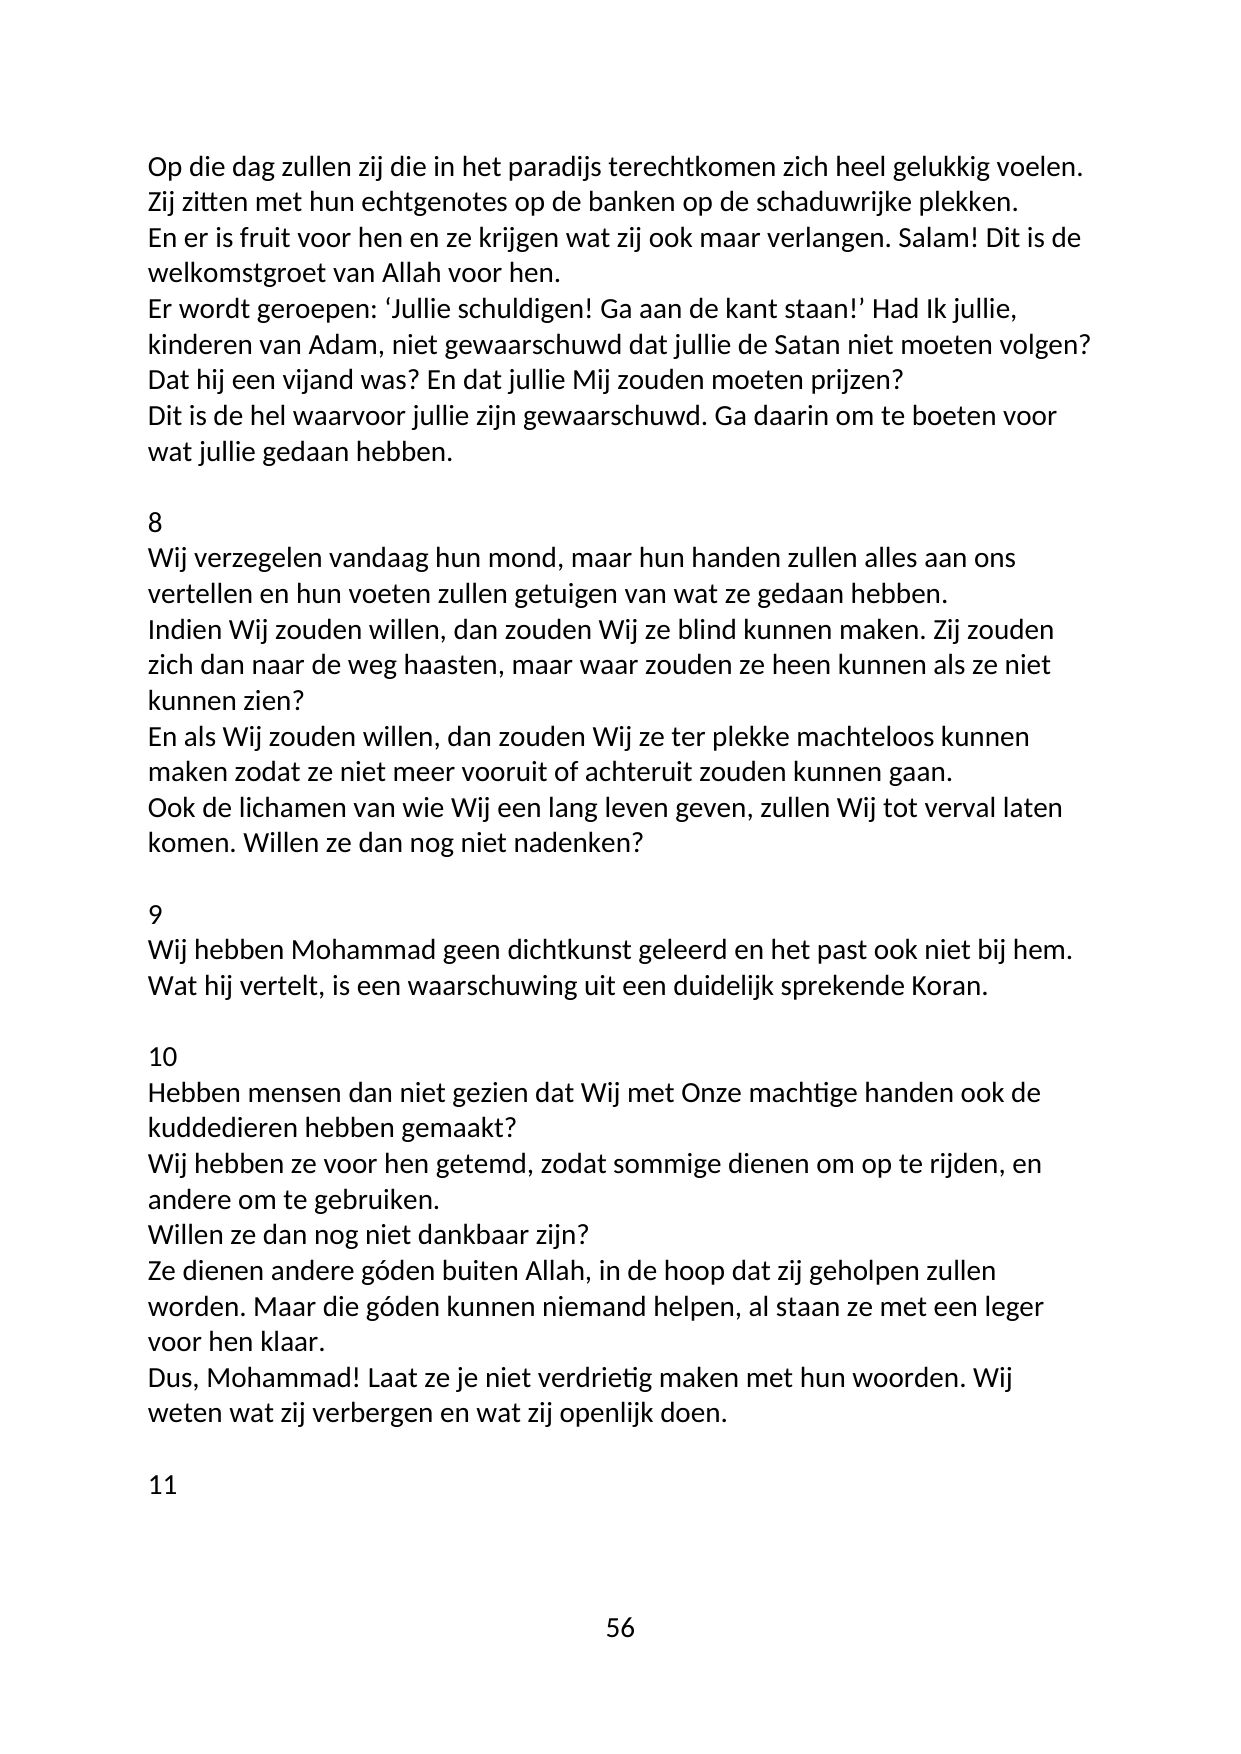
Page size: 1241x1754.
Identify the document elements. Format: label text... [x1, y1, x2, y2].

text 10 [148, 1038, 1093, 1074]
text Hebben mensen dan niet gezien dat Wij met Onze machtige handen ook de kuddedieren hebben gemaakt? [148, 1074, 1093, 1145]
text Willen ze dan nog niet dankbaar zijn? [148, 1216, 1093, 1252]
text 11 [148, 1466, 1093, 1501]
text Op die dag zullen zij die in het paradijs terechtkomen zich heel gelukkig voelen. Zij zitten met hun echtgenotes op de banken op de schaduwrijke plekken. [148, 148, 1093, 219]
text 9 [148, 896, 1093, 931]
text Dit is de hel waarvoor jullie zijn gewaarschuwd. Ga daarin om te boeten voor wat jullie gedaan hebben. [148, 397, 1093, 468]
text Wij verzegelen vandaag hun mond, maar hun handen zullen alles aan ons vertellen en hun voeten zullen getuigen van wat ze gedaan hebben. [148, 539, 1093, 611]
text Er wordt geroepen: ‘Jullie schuldigen! Ga aan de kant staan!’ Had Ik jullie, kinderen van Adam, niet gewaarschuwd dat jullie de Satan niet moeten volgen? Dat hij een vijand was? En dat jullie Mij zouden moeten prijzen? [148, 290, 1093, 397]
text Indien Wij zouden willen, dan zouden Wij ze blind kunnen maken. Zij zouden zich dan naar de weg haasten, maar waar zouden ze heen kunnen als ze niet kunnen zien? [148, 611, 1093, 718]
text Ze dienen andere góden buiten Allah, in de hoop dat zij geholpen zullen worden. Maar die góden kunnen niemand helpen, al staan ze met een leger voor hen klaar. [148, 1252, 1093, 1359]
text En er is fruit voor hen en ze krijgen wat zij ook maar verlangen. Salam! Dit is de welkomstgroet van Allah voor hen. [148, 219, 1093, 290]
text 8 [148, 504, 1093, 539]
text En als Wij zouden willen, dan zouden Wij ze ter plekke machteloos kunnen maken zodat ze niet meer vooruit of achteruit zouden kunnen gaan. [148, 718, 1093, 789]
text Wij hebben Mohammad geen dichtkunst geleerd en het past ook niet bij hem. Wat hij vertelt, is een waarschuwing uit een duidelijk sprekende Koran. [148, 931, 1093, 1003]
text Wij hebben ze voor hen getemd, zodat sommige dienen om op te rijden, en andere om te gebruiken. [148, 1145, 1093, 1216]
text Dus, Mohammad! Laat ze je niet verdrietig maken met hun woorden. Wij weten wat zij verbergen en wat zij openlijk doen. [148, 1359, 1093, 1430]
text Ook de lichamen van wie Wij een lang leven geven, zullen Wij tot verval laten komen. Willen ze dan nog niet nadenken? [148, 789, 1093, 860]
